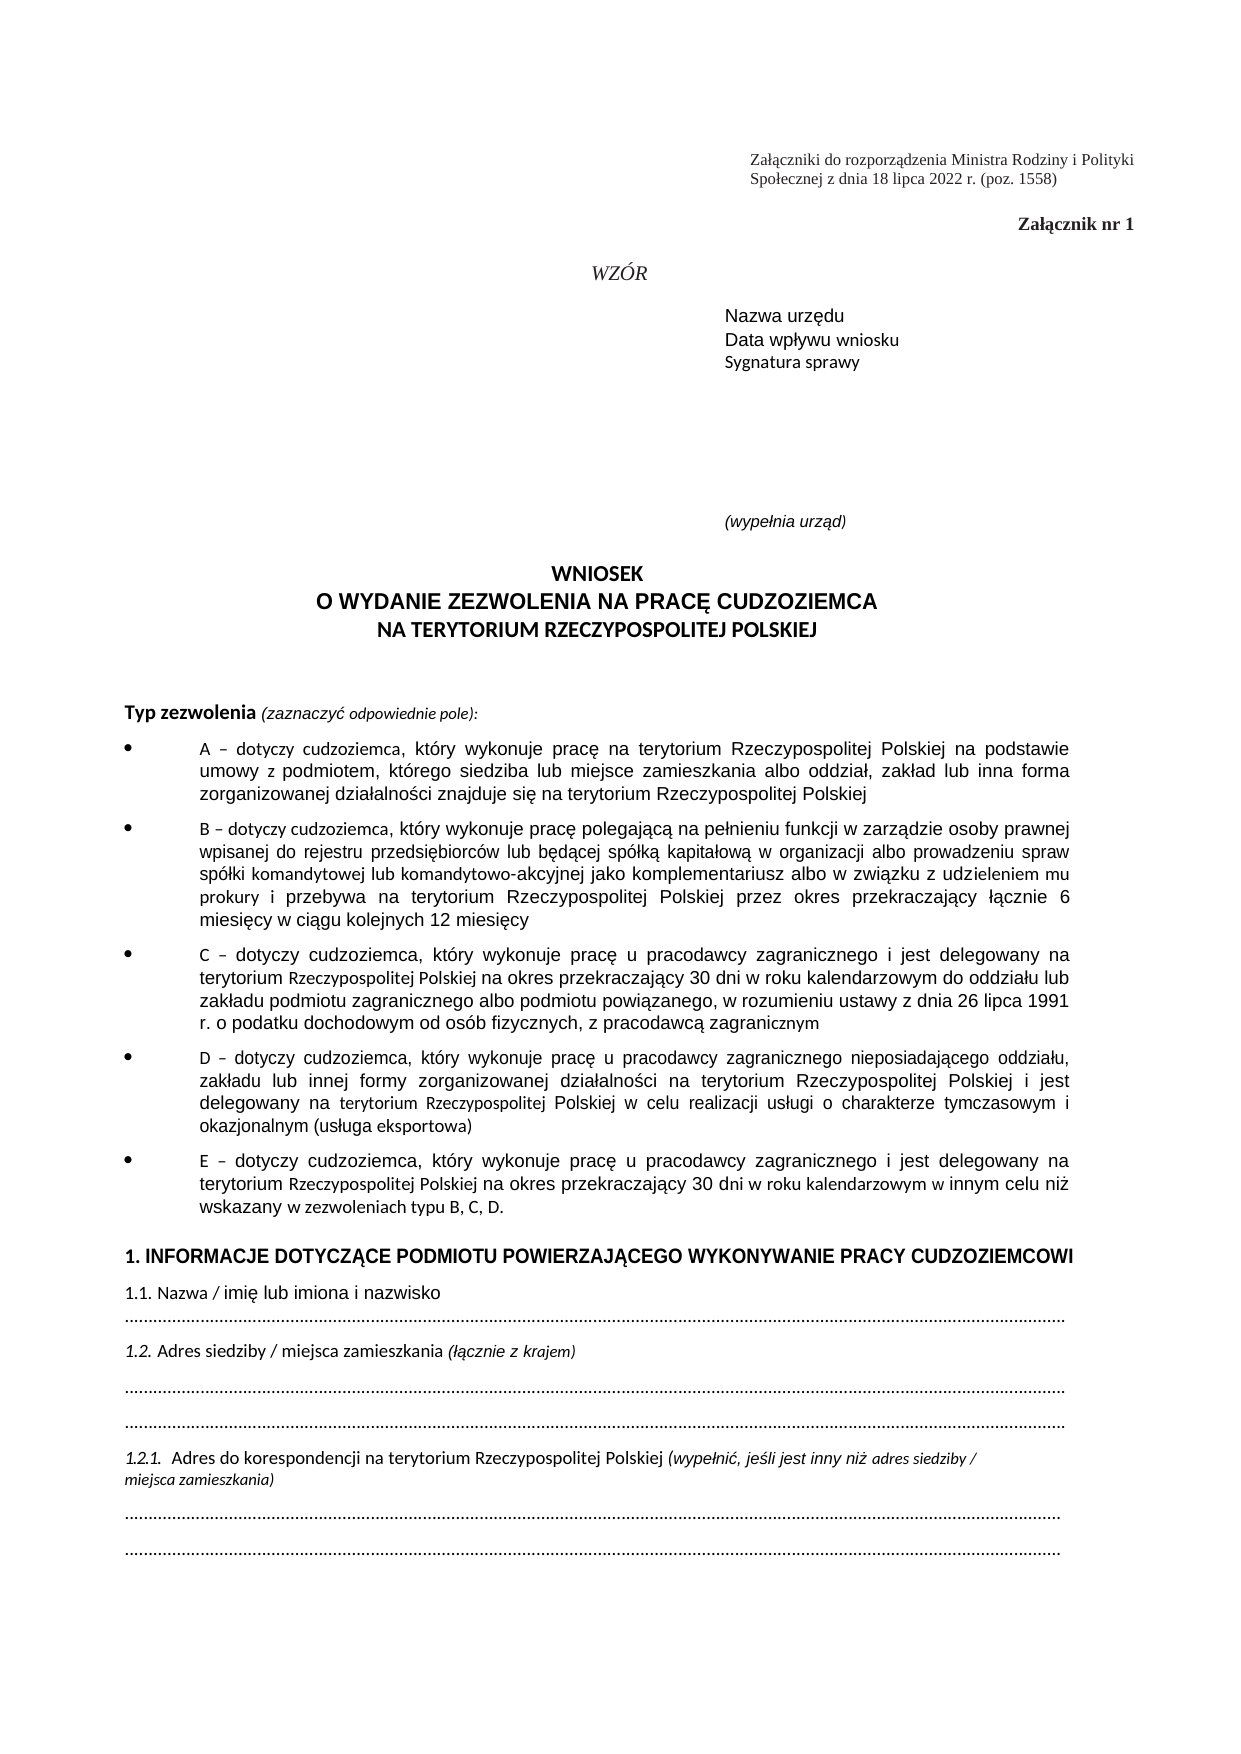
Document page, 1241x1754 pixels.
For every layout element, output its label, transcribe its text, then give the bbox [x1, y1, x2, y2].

text WZÓR [104, 261, 1136, 285]
list Nazwa / imię lub imiona i nazwisko [124, 1281, 1146, 1304]
list C – dotyczy cudzoziemca, który wykonuje pracę u pracodawcy zagranicznego i jest delegowany na terytorium Rzeczypospolitej Polskiej na okres przekraczający 30 dni w roku kalendarzowym do oddziału lub zakładu podmiotu zagranicznego albo podmiotu powiązanego, w rozumieniu ustawy z dnia 26 lipca 1991 r. o podatku dochodowym od osób fizycznych, z pracodawcą zagranicznym [124, 943, 1069, 1034]
list D – dotyczy cudzoziemca, który wykonuje pracę u pracodawcy zagranicznego nieposiadającego oddziału, zakładu lub innej formy zorganizowanej działalności na terytorium Rzeczypospolitej Polskiej i jest delegowany na terytorium Rzeczypospolitej Polskiej w celu realizacji usługi o charakterze tymczasowym i okazjonalnym (usługa eksportowa) [124, 1046, 1069, 1137]
text ...................................................................................................................................................................................................... [124, 1537, 1146, 1560]
subtitle WNIOSEK [98, 559, 1097, 587]
text NA TERYTORIUM RZECZYPOSPOLITEJ POLSKIEJ [97, 615, 1097, 643]
text Załączniki do rozporządzenia Ministra Rodziny i Polityki Społecznej z dnia 18 lipca 2022 r. (poz. 1558) [750, 150, 1136, 188]
text Typ zezwolenia (zaznaczyć odpowiednie pole): [124, 699, 1146, 724]
subtitle INFORMACJE DOTYCZĄCE PODMIOTU POWIERZAJĄCEGO WYKONYWANIE PRACY CUDZOZIEMCOWI [124, 1243, 1146, 1268]
list Adres siedziby / miejsca zamieszkania (łącznie z krajem) [124, 1339, 1146, 1362]
text Załącznik nr 1 [94, 212, 1134, 234]
text ...................................................................................................................................................................................................... [124, 1502, 1146, 1524]
text (wypełnia urząd) [724, 511, 1146, 531]
text Data wpływu wniosku Sygnatura sprawy [724, 328, 901, 373]
text O WYDANIE ZEZWOLENIA NA PRACĘ CUDZOZIEMCA [97, 588, 1097, 614]
list Adres do korespondencji na terytorium Rzeczypospolitej Polskiej (wypełnić, jeśli jest inny niż adres siedziby / miejsca zamieszkania) [124, 1446, 1012, 1489]
list B – dotyczy cudzoziemca, który wykonuje pracę polegającą na pełnieniu funkcji w zarządzie osoby prawnej wpisanej do rejestru przedsiębiorców lub będącej spółką kapitałową w organizacji albo prowadzeniu spraw spółki komandytowej lub komandytowo-akcyjnej jako komplementariusz albo w związku z udzieleniem mu prokury i przebywa na terytorium Rzeczypospolitej Polskiej przez okres przekraczający łącznie 6 miesięcy w ciągu kolejnych 12 miesięcy [124, 817, 1070, 930]
list A – dotyczy cudzoziemca, który wykonuje pracę na terytorium Rzeczypospolitej Polskiej na podstawie umowy z podmiotem, którego siedziba lub miejsce zamieszkania albo oddział, zakład lub inna forma zorganizowanej działalności znajduje się na terytorium Rzeczypospolitej Polskiej [124, 737, 1070, 804]
list E – dotyczy cudzoziemca, który wykonuje pracę u pracodawcy zagranicznego i jest delegowany na terytorium Rzeczypospolitej Polskiej na okres przekraczający 30 dni w roku kalendarzowym w innym celu niż wskazany w zezwoleniach typu B, C, D. [124, 1149, 1069, 1218]
text Nazwa urzędu [724, 305, 1146, 327]
